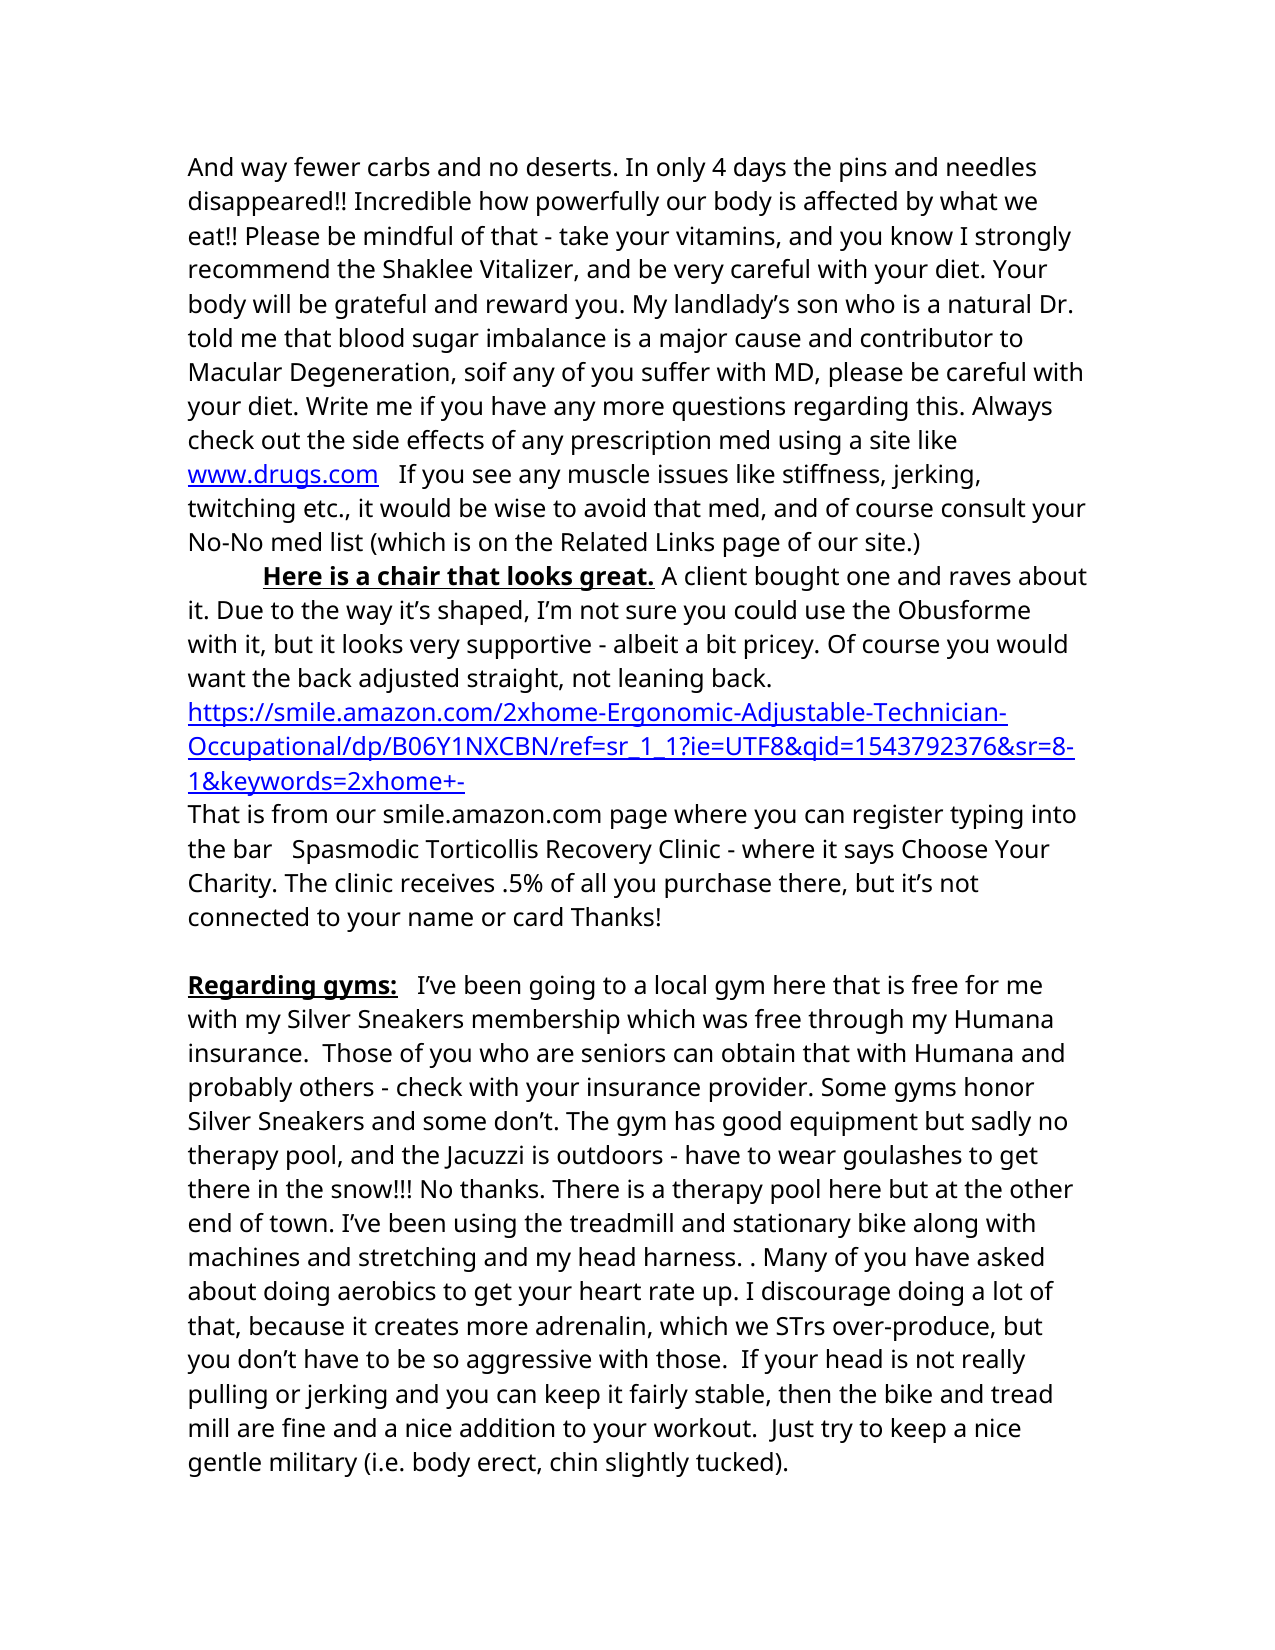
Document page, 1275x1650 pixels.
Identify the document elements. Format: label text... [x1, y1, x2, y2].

text https://smile.amazon.com/2xhome-Ergonomic-Adjustable-Technician-Occupational/dp/B06Y1NXCBN/ref=sr_1_1?ie=UTF8&qid=1543792376&sr=8-1&keywords=2xhome+- [187, 695, 1087, 797]
text Here is a chair that looks great. A client bought one and raves about it. Due to the way it’s shaped, I’m not sure you could use the Obusforme with it, but it looks very supportive - albeit a bit pricey. Of course you would want the back adjusted straight, not leaning back. [187, 559, 1087, 695]
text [187, 150, 1087, 559]
text That is from our smile.amazon.com page where you can register typing into the bar Spasmodic Torticollis Recovery Clinic - where it says Choose Your Charity. The clinic receives .5% of all you purchase there, but it’s not connected to your name or card Thanks! [187, 797, 1087, 933]
text Regarding gyms: I’ve been going to a local gym here that is free for me with my Silver Sneakers membership which was free through my Humana insurance. Those of you who are seniors can obtain that with Humana and probably others - check with your insurance provider. Some gyms honor Silver Sneakers and some don’t. The gym has good equipment but sadly no therapy pool, and the Jacuzzi is outdoors - have to wear goulashes to get there in the snow!!! No thanks. There is a therapy pool here but at the other end of town. I’ve been using the treadmill and stationary bike along with machines and stretching and my head harness. . Many of you have asked about doing aerobics to get your heart rate up. I discourage doing a lot of that, because it creates more adrenalin, which we STrs over-produce, but you don’t have to be so aggressive with those. If your head is not really pulling or jerking and you can keep it fairly stable, then the bike and tread mill are fine and a nice addition to your workout. Just try to keep a nice gentle military (i.e. body erect, chin slightly tucked). [187, 967, 1087, 1478]
